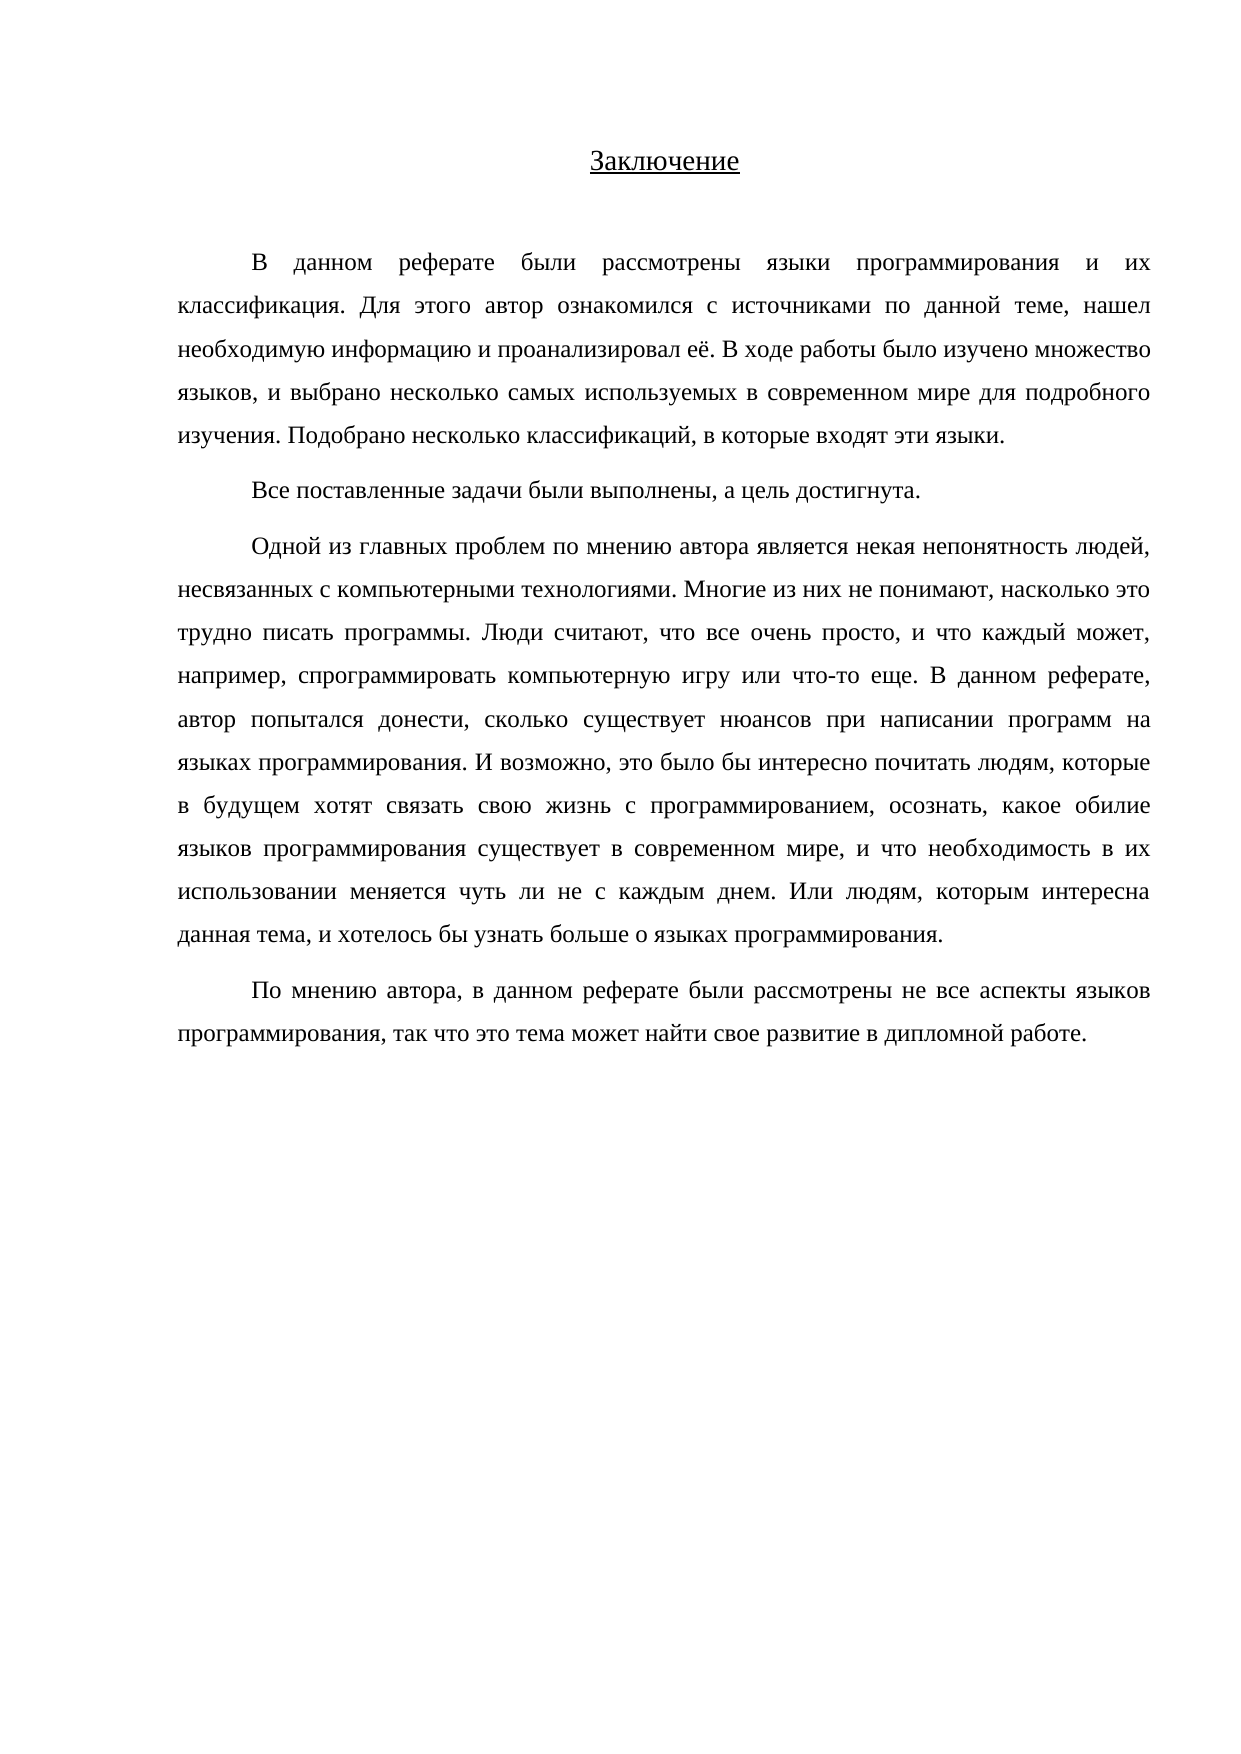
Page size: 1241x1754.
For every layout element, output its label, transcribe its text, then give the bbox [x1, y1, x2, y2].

text Все поставленные задачи были выполнены, а цель достигнута. [177, 476, 1152, 504]
text В данном реферате были рассмотрены языки программирования и их классификация. Для этого автор ознакомился с источниками по данной теме, нашел необходимую информацию и проанализировал её. В ходе работы было изучено множество языков, и выбрано несколько самых используемых в современном мире для подробного изучения. Подобрано несколько классификаций, в которые входят эти языки. [177, 247, 1152, 449]
text Заключение [177, 143, 1152, 177]
text Одной из главных проблем по мнению автора является некая непонятность людей, несвязанных с компьютерными технологиями. Многие из них не понимают, насколько это трудно писать программы. Люди считают, что все очень просто, и что каждый может, например, спрограммировать компьютерную игру или что-то еще. В данном реферате, автор попытался донести, сколько существует нюансов при написании программ на языках программирования. И возможно, это было бы интересно почитать людям, которые в будущем хотят связать свою жизнь с программированием, осознать, какое обилие языков программирования существует в современном мире, и что необходимость в их использовании меняется чуть ли не с каждым днем. Или людям, которым интересна данная тема, и хотелось бы узнать больше о языках программирования. [177, 531, 1152, 948]
text По мнению автора, в данном реферате были рассмотрены не все аспекты языков программирования, так что это тема может найти свое развитие в дипломной работе. [177, 975, 1152, 1047]
